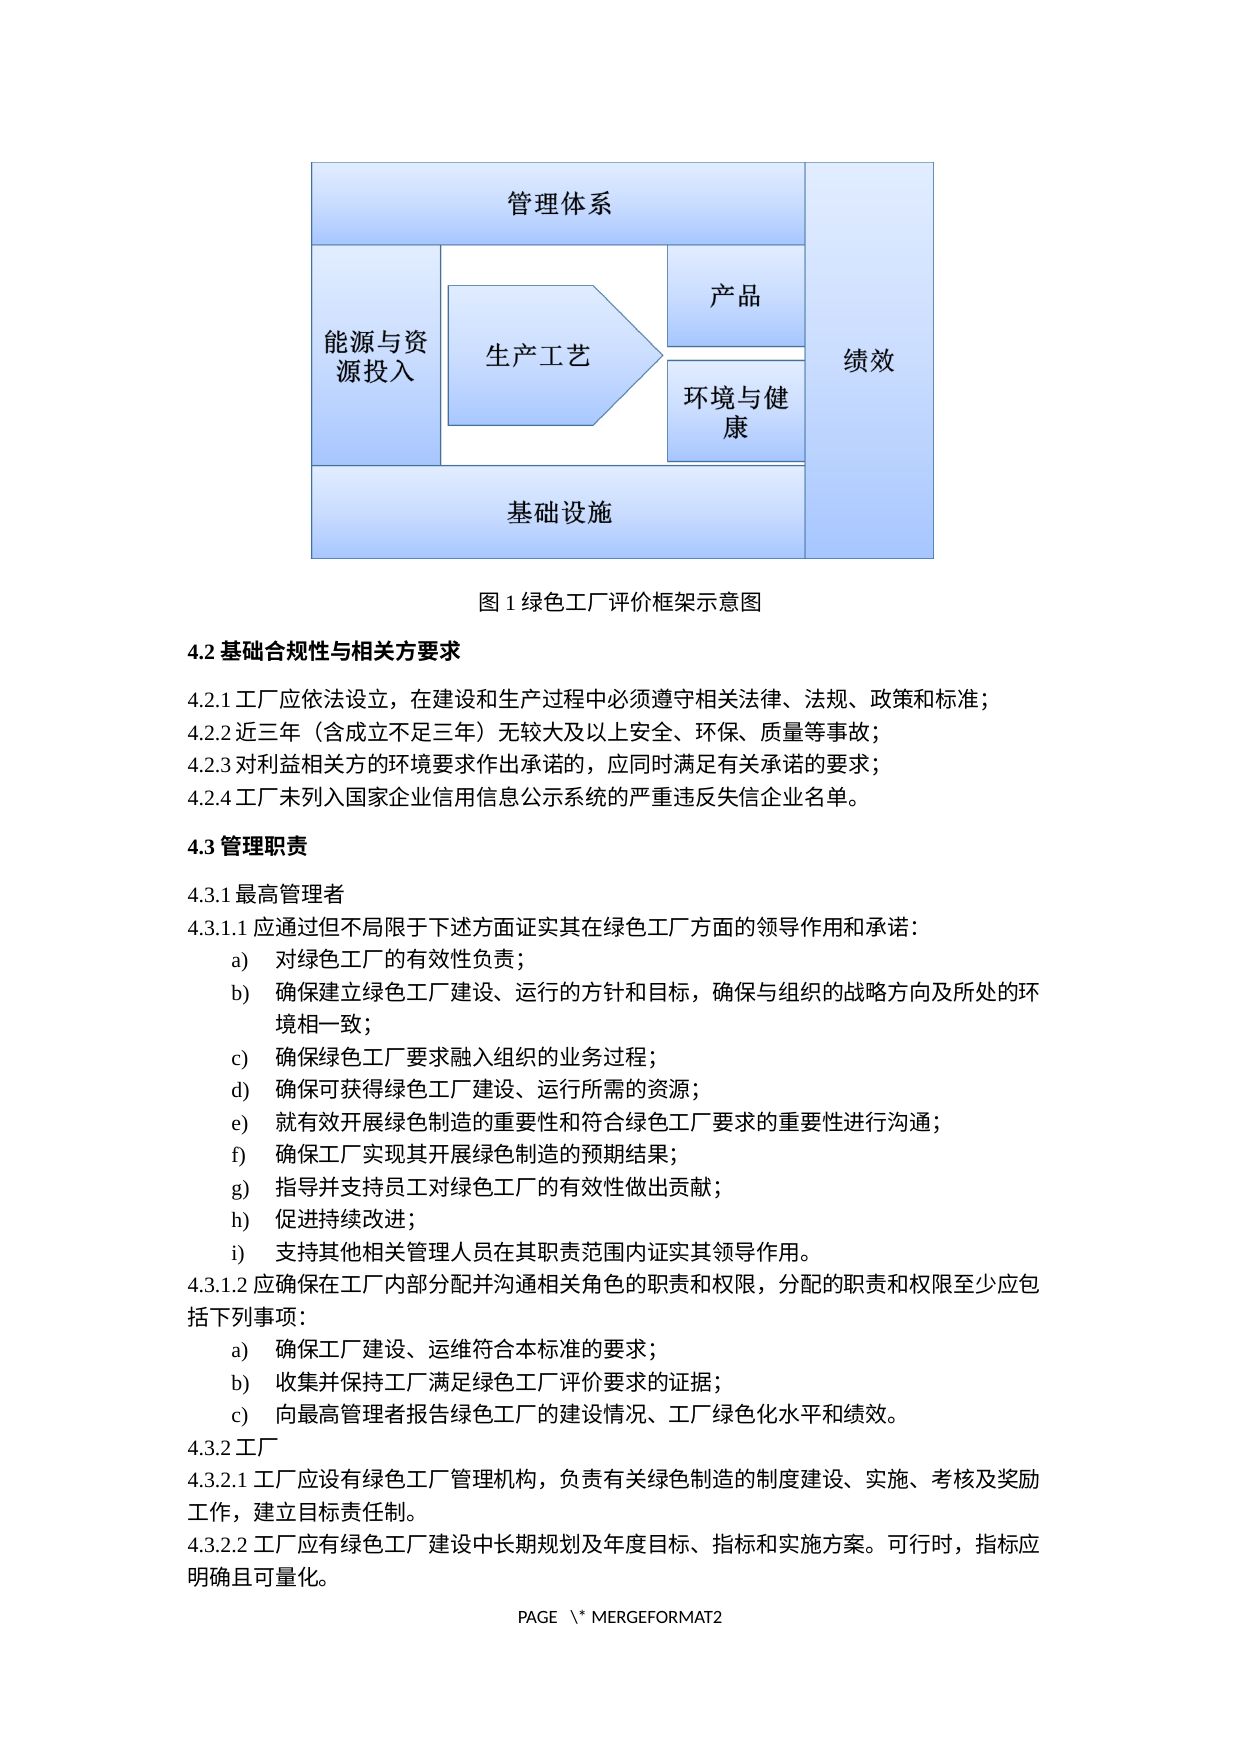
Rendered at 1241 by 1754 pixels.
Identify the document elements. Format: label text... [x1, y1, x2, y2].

list 确保工厂实现其开展绿色制造的预期结果； [231, 1137, 1053, 1169]
list 确保建立绿色工厂建设、运行的方针和目标，确保与组织的战略方向及所处的环境相一致； [231, 974, 1053, 1039]
list 促进持续改进； [231, 1202, 1053, 1234]
list 指导并支持员工对绿色工厂的有效性做出贡献； [231, 1169, 1053, 1202]
text 4.2.1工厂应依法设立，在建设和生产过程中必须遵守相关法律、法规、政策和标准； [187, 682, 1053, 714]
text 4.2.4工厂未列入国家企业信用信息公示系统的严重违反失信企业名单。 [187, 779, 1053, 812]
text 图1 绿色工厂评价框架示意图 [187, 584, 1053, 617]
text 4.3.1.2 应确保在工厂内部分配并沟通相关角色的职责和权限，分配的职责和权限至少应包括下列事项： [187, 1267, 1053, 1332]
text 4.3.2工厂 [187, 1429, 1053, 1462]
text 4.2.2近三年（含成立不足三年）无较大及以上安全、环保、质量等事故； [187, 714, 1053, 747]
text 4.3.2.2 工厂应有绿色工厂建设中长期规划及年度目标、指标和实施方案。可行时，指标应明确且可量化。 [187, 1527, 1053, 1592]
list 对绿色工厂的有效性负责； [231, 942, 1053, 974]
text 4.2 基础合规性与相关方要求 [187, 633, 1053, 666]
list 支持其他相关管理人员在其职责范围内证实其领导作用。 [231, 1234, 1053, 1267]
list 收集并保持工厂满足绿色工厂评价要求的证据； [231, 1364, 1053, 1397]
list 就有效开展绿色制造的重要性和符合绿色工厂要求的重要性进行沟通； [231, 1104, 1053, 1137]
picture [306, 162, 934, 559]
text 4.3.1最高管理者 [187, 877, 1053, 909]
text 4.3.1.1 应通过但不局限于下述方面证实其在绿色工厂方面的领导作用和承诺： [187, 909, 1053, 942]
list 确保工厂建设、运维符合本标准的要求； [231, 1332, 1053, 1364]
list 确保绿色工厂要求融入组织的业务过程； [231, 1039, 1053, 1072]
text 4.3.2.1 工厂应设有绿色工厂管理机构，负责有关绿色制造的制度建设、实施、考核及奖励工作，建立目标责任制。 [187, 1462, 1053, 1527]
list 向最高管理者报告绿色工厂的建设情况、工厂绿色化水平和绩效。 [231, 1397, 1053, 1429]
text 4.3 管理职责 [187, 828, 1053, 861]
text 4.2.3对利益相关方的环境要求作出承诺的，应同时满足有关承诺的要求； [187, 747, 1053, 779]
list 确保可获得绿色工厂建设、运行所需的资源； [231, 1072, 1053, 1104]
